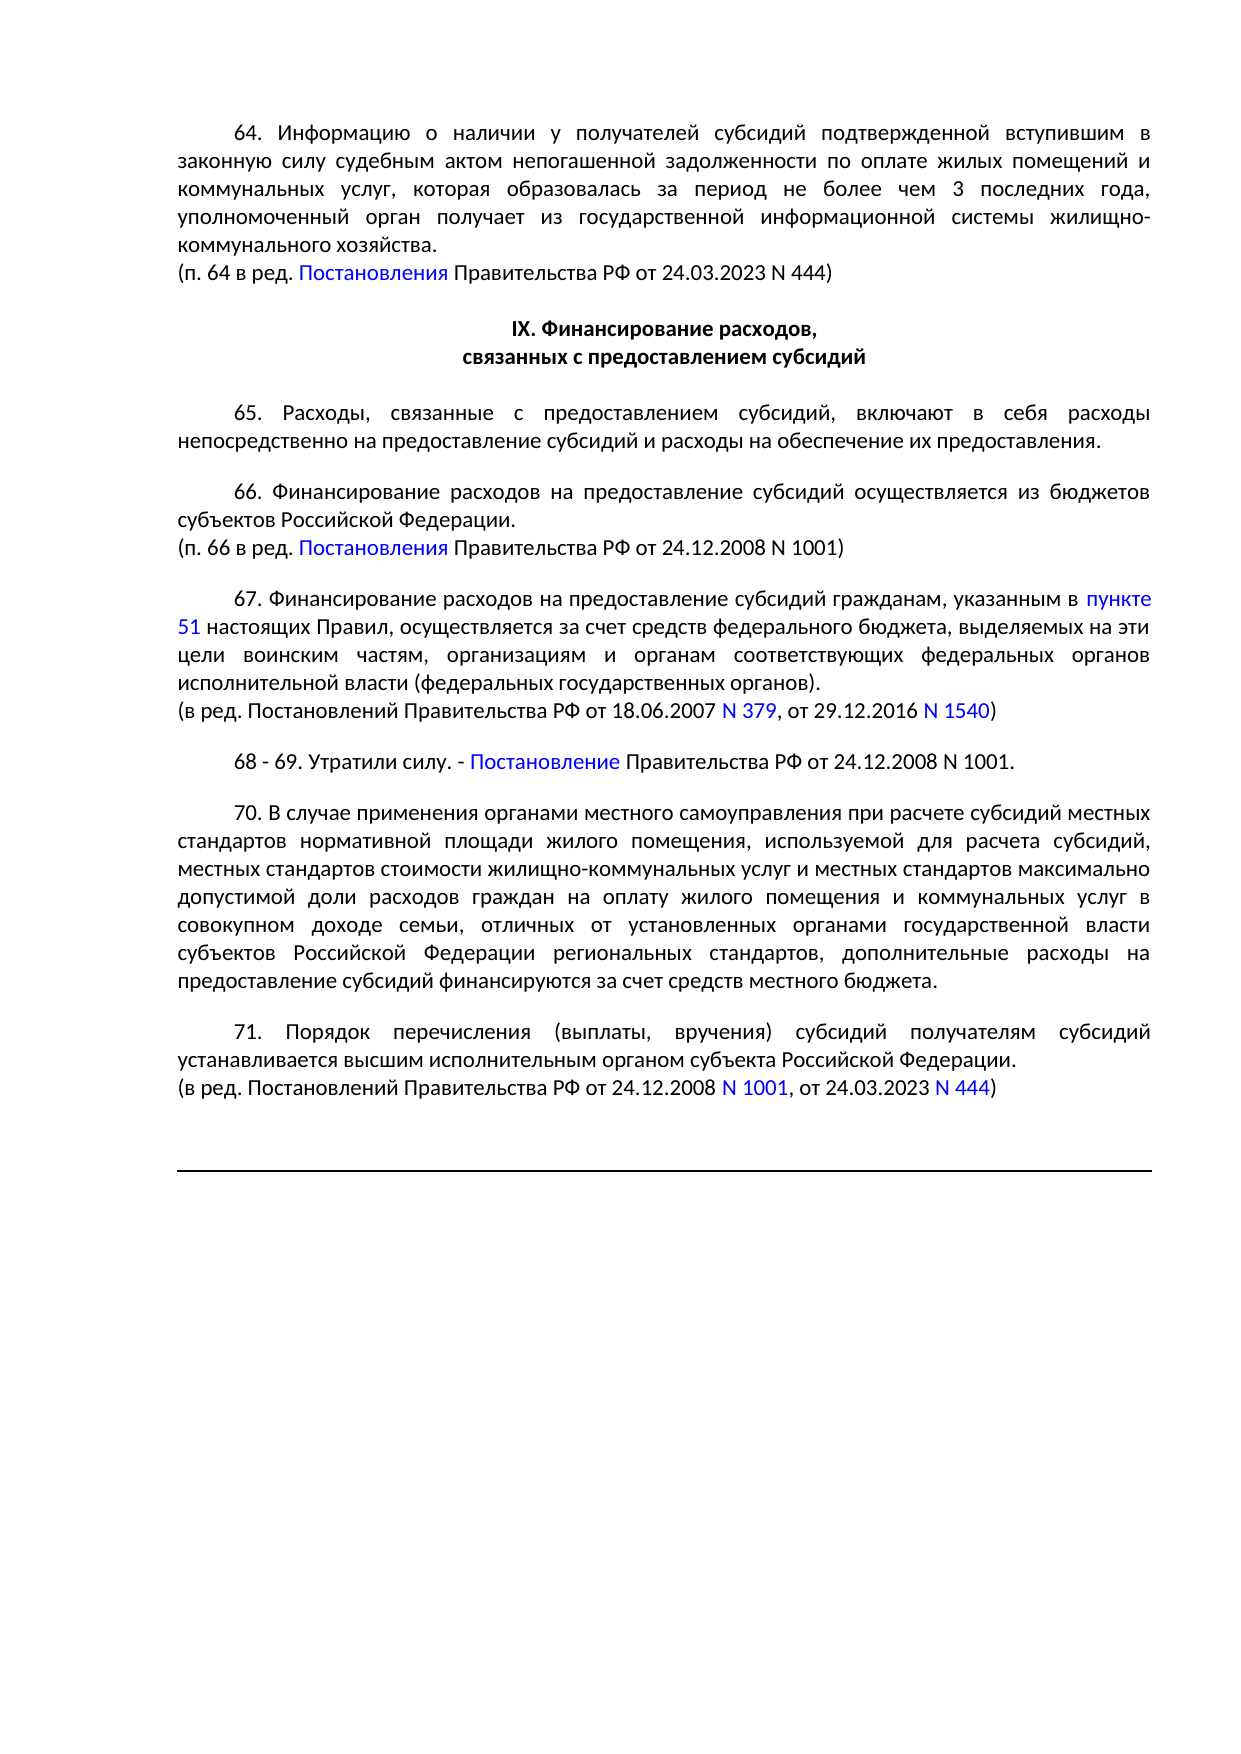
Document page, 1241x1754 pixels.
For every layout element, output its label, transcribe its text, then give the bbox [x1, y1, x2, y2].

text (в ред. Постановлений Правительства РФ от 24.12.2008 N 1001, от 24.03.2023 N 444) [177, 1073, 1152, 1101]
text 67. Финансирование расходов на предоставление субсидий гражданам, указанным в пункте 51 настоящих Правил, осуществляется за счет средств федерального бюджета, выделяемых на эти цели воинским частям, организациям и органам соответствующих федеральных органов исполнительной власти (федеральных государственных органов). [177, 584, 1152, 696]
text 65. Расходы, связанные с предоставлением субсидий, включают в себя расходы непосредственно на предоставление субсидий и расходы на обеспечение их предоставления. [177, 398, 1152, 454]
text 70. В случае применения органами местного самоуправления при расчете субсидий местных стандартов нормативной площади жилого помещения, используемой для расчета субсидий, местных стандартов стоимости жилищно-коммунальных услуг и местных стандартов максимально допустимой доли расходов граждан на оплату жилого помещения и коммунальных услуг в совокупном доходе семьи, отличных от установленных органами государственной власти субъектов Российской Федерации региональных стандартов, дополнительные расходы на предоставление субсидий финансируются за счет средств местного бюджета. [177, 798, 1152, 994]
text (в ред. Постановлений Правительства РФ от 18.06.2007 N 379, от 29.12.2016 N 1540) [177, 696, 1152, 724]
title связанных с предоставлением субсидий [177, 342, 1152, 370]
text 68 - 69. Утратили силу. - Постановление Правительства РФ от 24.12.2008 N 1001. [177, 747, 1152, 775]
title IX. Финансирование расходов, [177, 314, 1152, 342]
text 66. Финансирование расходов на предоставление субсидий осуществляется из бюджетов субъектов Российской Федерации. [177, 477, 1152, 533]
text (п. 66 в ред. Постановления Правительства РФ от 24.12.2008 N 1001) [177, 533, 1152, 561]
text 64. Информацию о наличии у получателей субсидий подтвержденной вступившим в законную силу судебным актом непогашенной задолженности по оплате жилых помещений и коммунальных услуг, которая образовалась за период не более чем 3 последних года, уполномоченный орган получает из государственной информационной системы жилищно-коммунального хозяйства. [177, 118, 1152, 258]
text (п. 64 в ред. Постановления Правительства РФ от 24.03.2023 N 444) [177, 258, 1152, 286]
text 71. Порядок перечисления (выплаты, вручения) субсидий получателям субсидий устанавливается высшим исполнительным органом субъекта Российской Федерации. [177, 1017, 1152, 1073]
